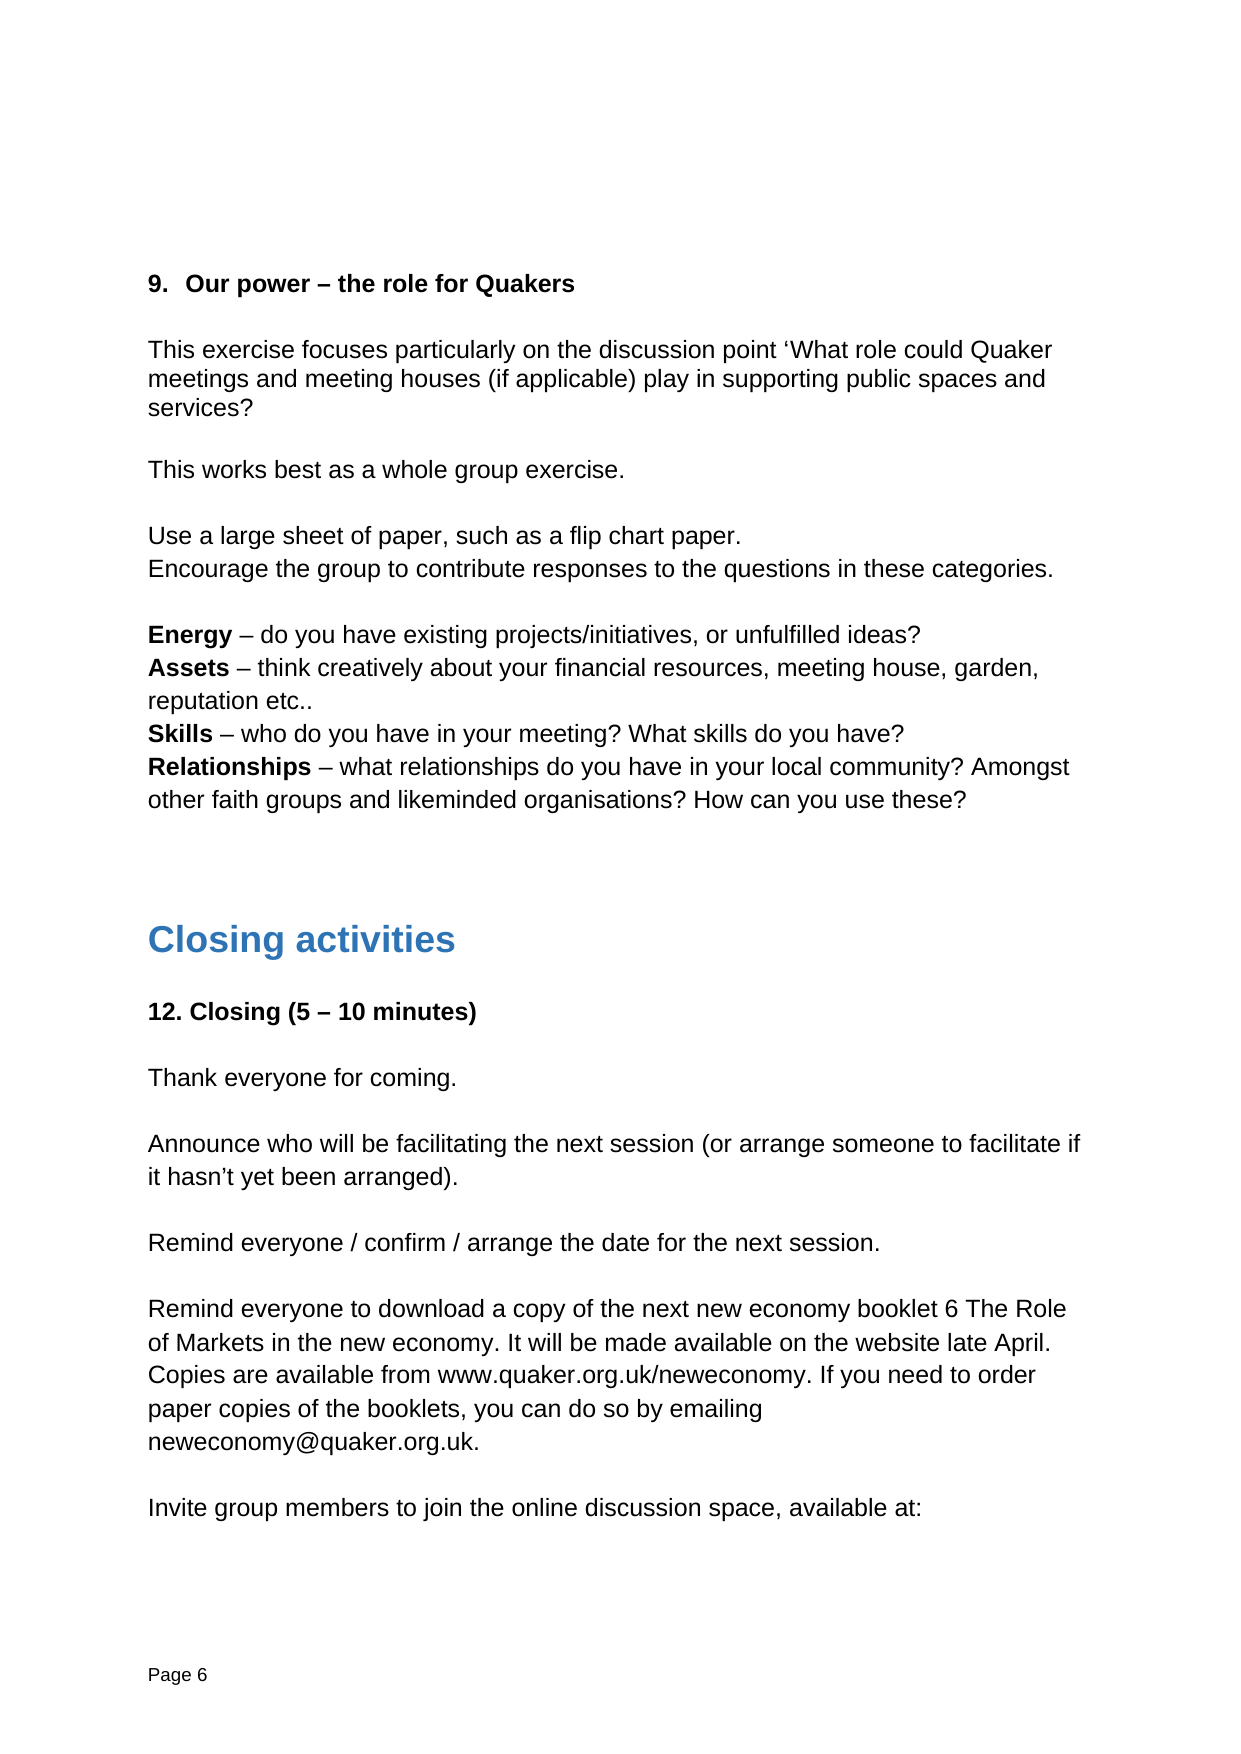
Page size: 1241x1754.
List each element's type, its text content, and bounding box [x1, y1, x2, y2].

text Skills – who do you have in your meeting? What skills do you have? [148, 719, 1094, 747]
text Assets – think creatively about your financial resources, meeting house, garden, reputation etc.. [148, 653, 1094, 714]
text Remind everyone to download a copy of the next new economy booklet 6 The Role of Markets in the new economy. It will be made available on the website late April. Copies are available from www.quaker.org.uk/neweconomy. If you need to order paper copies of the booklets, you can do so by emailing neweconomy@quaker.org.uk. [148, 1294, 1094, 1455]
text Energy – do you have existing projects/initiatives, or unfulfilled ideas? [148, 620, 1094, 648]
text Relationships – what relationships do you have in your local community? Amongst other faith groups and likeminded organisations? How can you use these? [148, 752, 1094, 813]
text This works best as a whole group exercise. [148, 454, 1094, 483]
text Announce who will be facilitating the next session (or arrange someone to facilitate if it hasn’t yet been arranged). [148, 1129, 1094, 1191]
text Use a large sheet of paper, such as a flip chart paper. [148, 521, 1094, 549]
text Closing activities [148, 917, 1094, 993]
text Encourage the group to contribute responses to the questions in these categories. [148, 554, 1094, 582]
list Our power – the role for Quakers [148, 269, 1094, 298]
text Remind everyone / confirm / arrange the date for the next session. [148, 1228, 1094, 1257]
text 12. Closing (5 – 10 minutes) [148, 997, 1094, 1026]
text Invite group members to join the online discussion space, available at: [148, 1493, 1094, 1521]
text This exercise focuses particularly on the discussion point ‘What role could Quaker meetings and meeting houses (if applicable) play in supporting public spaces and services? [148, 335, 1094, 422]
text Thank everyone for coming. [148, 1063, 1094, 1092]
